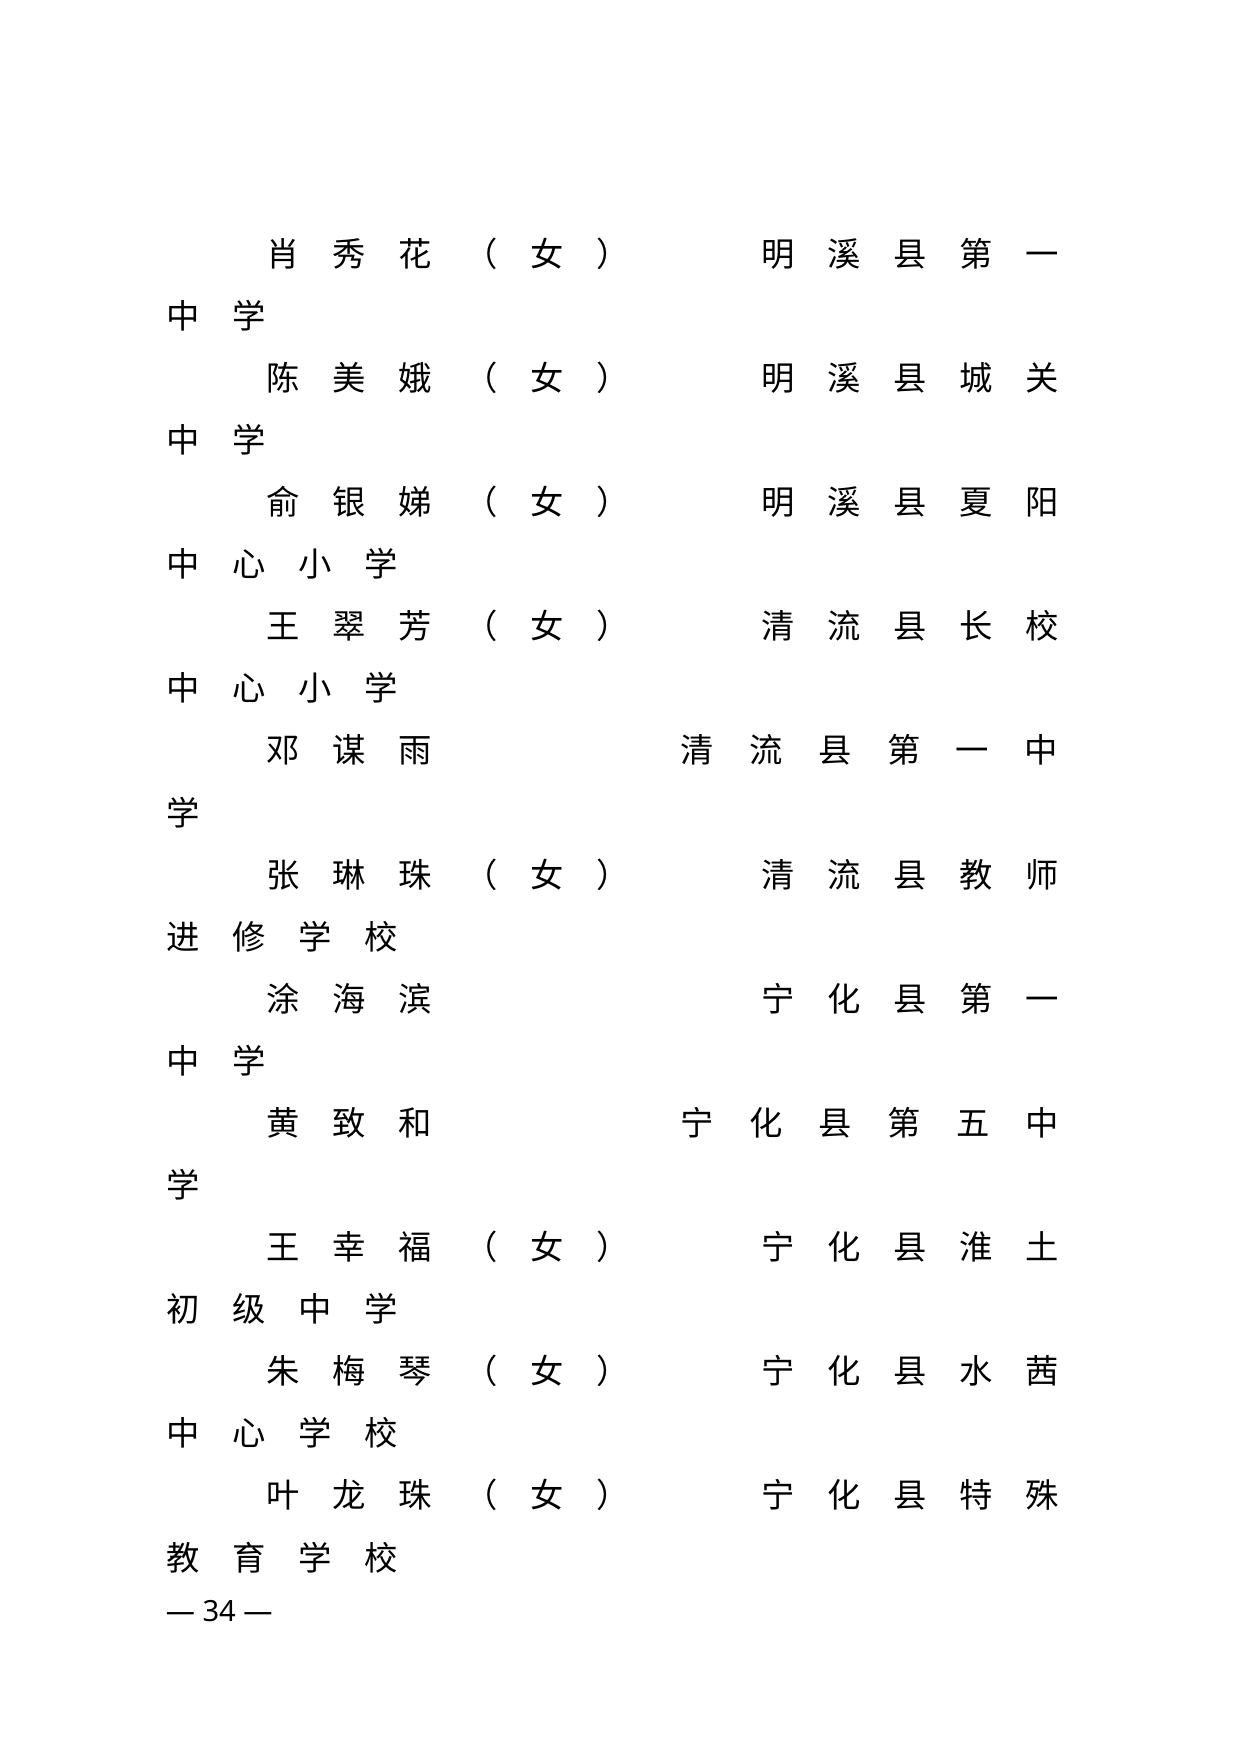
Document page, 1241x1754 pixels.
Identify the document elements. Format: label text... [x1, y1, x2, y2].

text 王翠芳（女） 清流县长校中心小学 [167, 593, 1091, 717]
text 王幸福（女） 宁化县淮土初级中学 [167, 1214, 1091, 1338]
text 邓谋雨 清流县第一中学 [167, 717, 1091, 841]
text 陈美娥（女） 明溪县城关中学 [167, 345, 1091, 469]
text 俞银娣（女） 明溪县夏阳中心小学 [167, 469, 1091, 593]
text 叶龙珠（女） 宁化县特殊教育学校 [167, 1462, 1091, 1586]
text 涂海滨 宁化县第一中学 [167, 966, 1091, 1090]
text 朱梅琴（女） 宁化县水茜中心学校 [167, 1338, 1091, 1462]
text 黄致和 宁化县第五中学 [167, 1090, 1091, 1214]
text 张琳珠（女） 清流县教师进修学校 [167, 841, 1091, 966]
text 肖秀花（女） 明溪县第一中学 [167, 221, 1091, 345]
